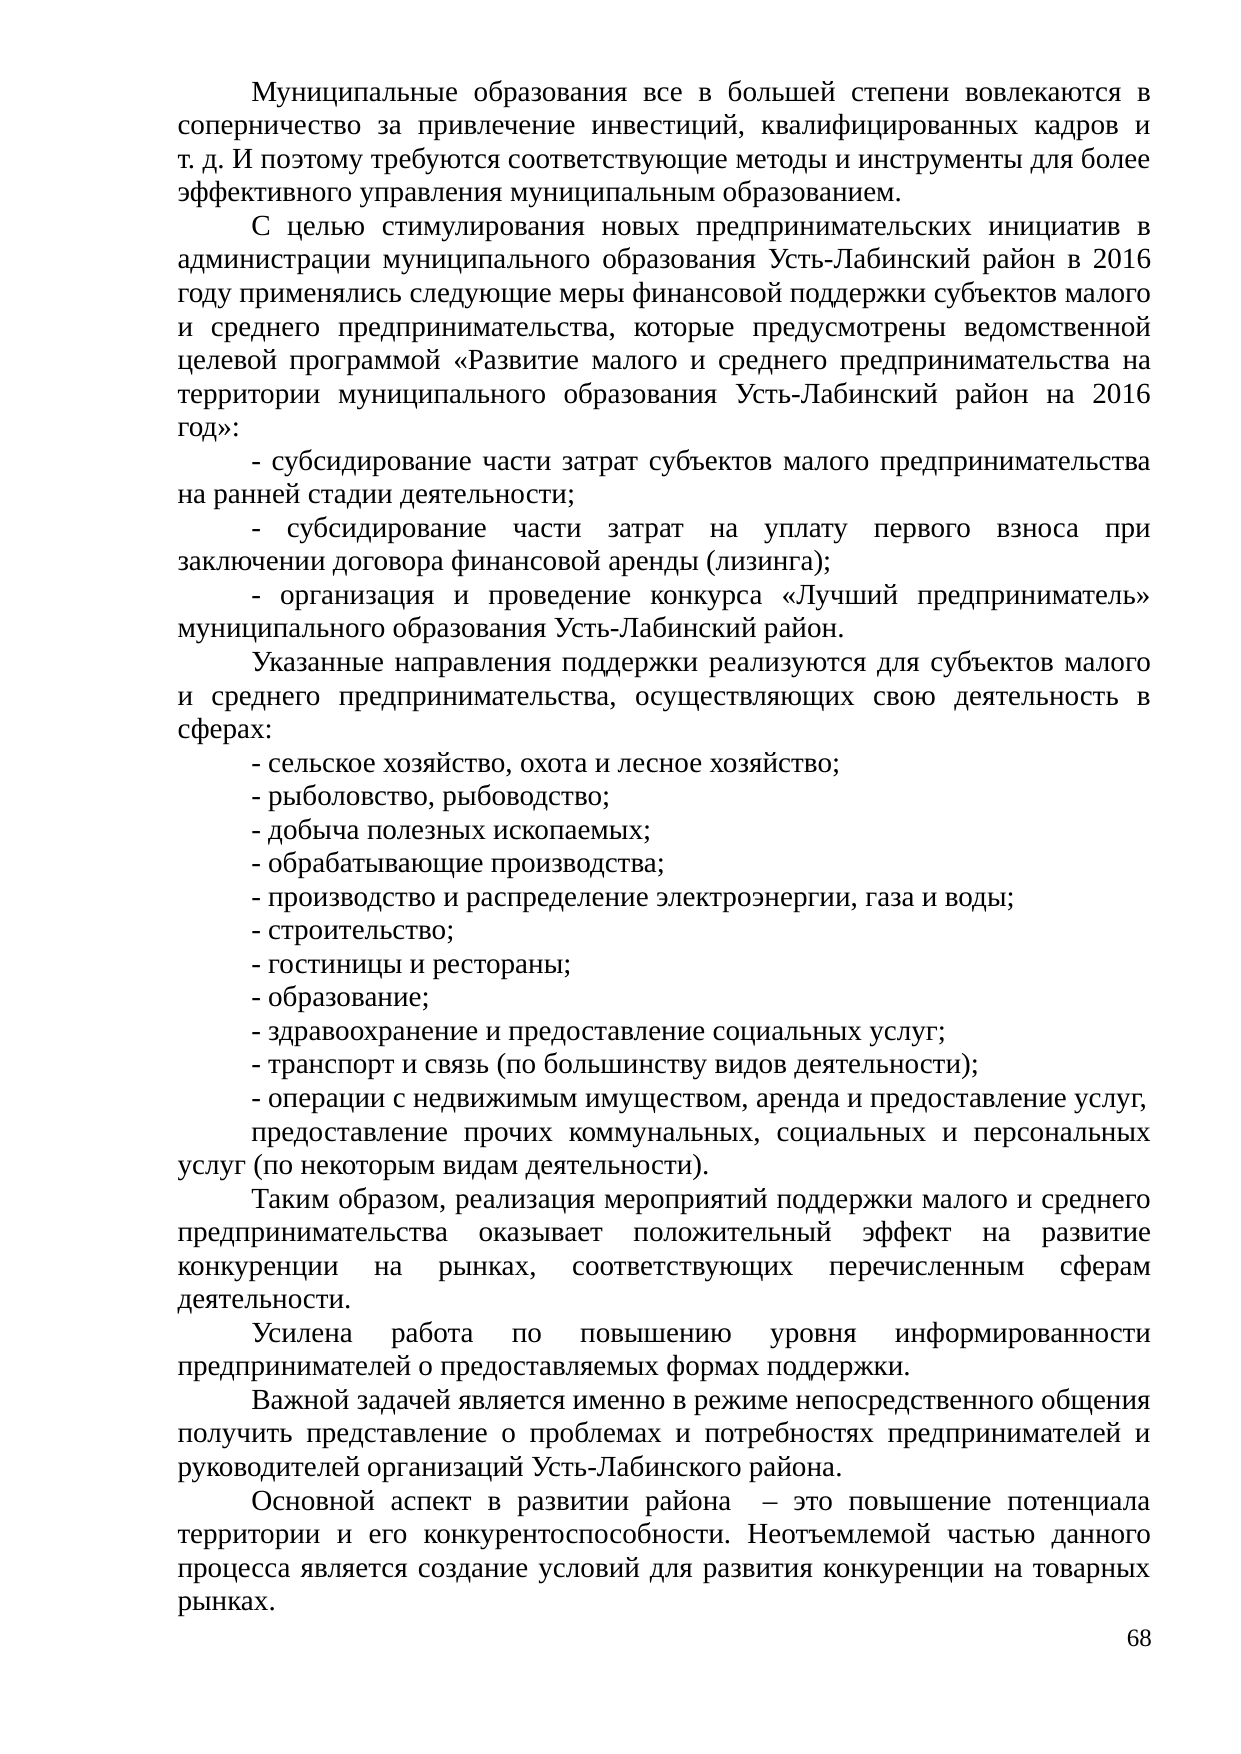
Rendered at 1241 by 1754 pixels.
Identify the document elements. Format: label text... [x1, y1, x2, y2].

text - рыболовство, рыбоводство; [177, 778, 1152, 812]
text - субсидирование части затрат субъектов малого предпринимательства на ранней стадии деятельности; [177, 443, 1152, 510]
text - сельское хозяйство, охота и лесное хозяйство; [177, 745, 1152, 778]
text предоставление прочих коммунальных, социальных и персональных услуг (по некоторым видам деятельности). [177, 1114, 1152, 1181]
text - строительство; [177, 912, 1152, 946]
text Указанные направления поддержки реализуются для субъектов малого и среднего предпринимательства, осуществляющих свою деятельность в сферах: [177, 644, 1152, 745]
text - обрабатывающие производства; [177, 845, 1152, 879]
text Муниципальные образования все в большей степени вовлекаются в соперничество за привлечение инвестиций, квалифицированных кадров и т. д. И поэтому требуются соответствующие методы и инструменты для более эффективного управления муниципальным образованием. [177, 74, 1152, 208]
text Важной задачей является именно в режиме непосредственного общения получить представление о проблемах и потребностях предпринимателей и руководителей организаций Усть-Лабинского района. [177, 1382, 1152, 1483]
text Усилена работа по повышению уровня информированности предпринимателей о предоставляемых формах поддержки. [177, 1315, 1152, 1382]
text - организация и проведение конкурса «Лучший предприниматель» муниципального образования Усть-Лабинский район. [177, 577, 1152, 644]
text - производство и распределение электроэнергии, газа и воды; [177, 879, 1152, 912]
text - субсидирование части затрат на уплату первого взноса при заключении договора финансовой аренды (лизинга); [177, 510, 1152, 577]
text С целью стимулирования новых предпринимательских инициатив в администрации муниципального образования Усть-Лабинский район в 2016 году применялись следующие меры финансовой поддержки субъектов малого и среднего предпринимательства, которые предусмотрены ведомственной целевой программой «Развитие малого и среднего предпринимательства на территории муниципального образования Усть-Лабинский район на 2016 год»: [177, 208, 1152, 443]
text - здравоохранение и предоставление социальных услуг; [177, 1013, 1152, 1047]
text Основной аспект в развитии района – это повышение потенциала территории и его конкурентоспособности. Неотъемлемой частью данного процесса является создание условий для развития конкуренции на товарных рынках. [177, 1483, 1152, 1617]
text Таким образом, реализация мероприятий поддержки малого и среднего предпринимательства оказывает положительный эффект на развитие конкуренции на рынках, соответствующих перечисленным сферам деятельности. [177, 1181, 1152, 1315]
text - операции с недвижимым имуществом, аренда и предоставление услуг, [177, 1080, 1152, 1114]
text - транспорт и связь (по большинству видов деятельности); [177, 1047, 1152, 1080]
text - образование; [177, 979, 1152, 1013]
text - гостиницы и рестораны; [177, 946, 1152, 979]
text - добыча полезных ископаемых; [177, 812, 1152, 845]
